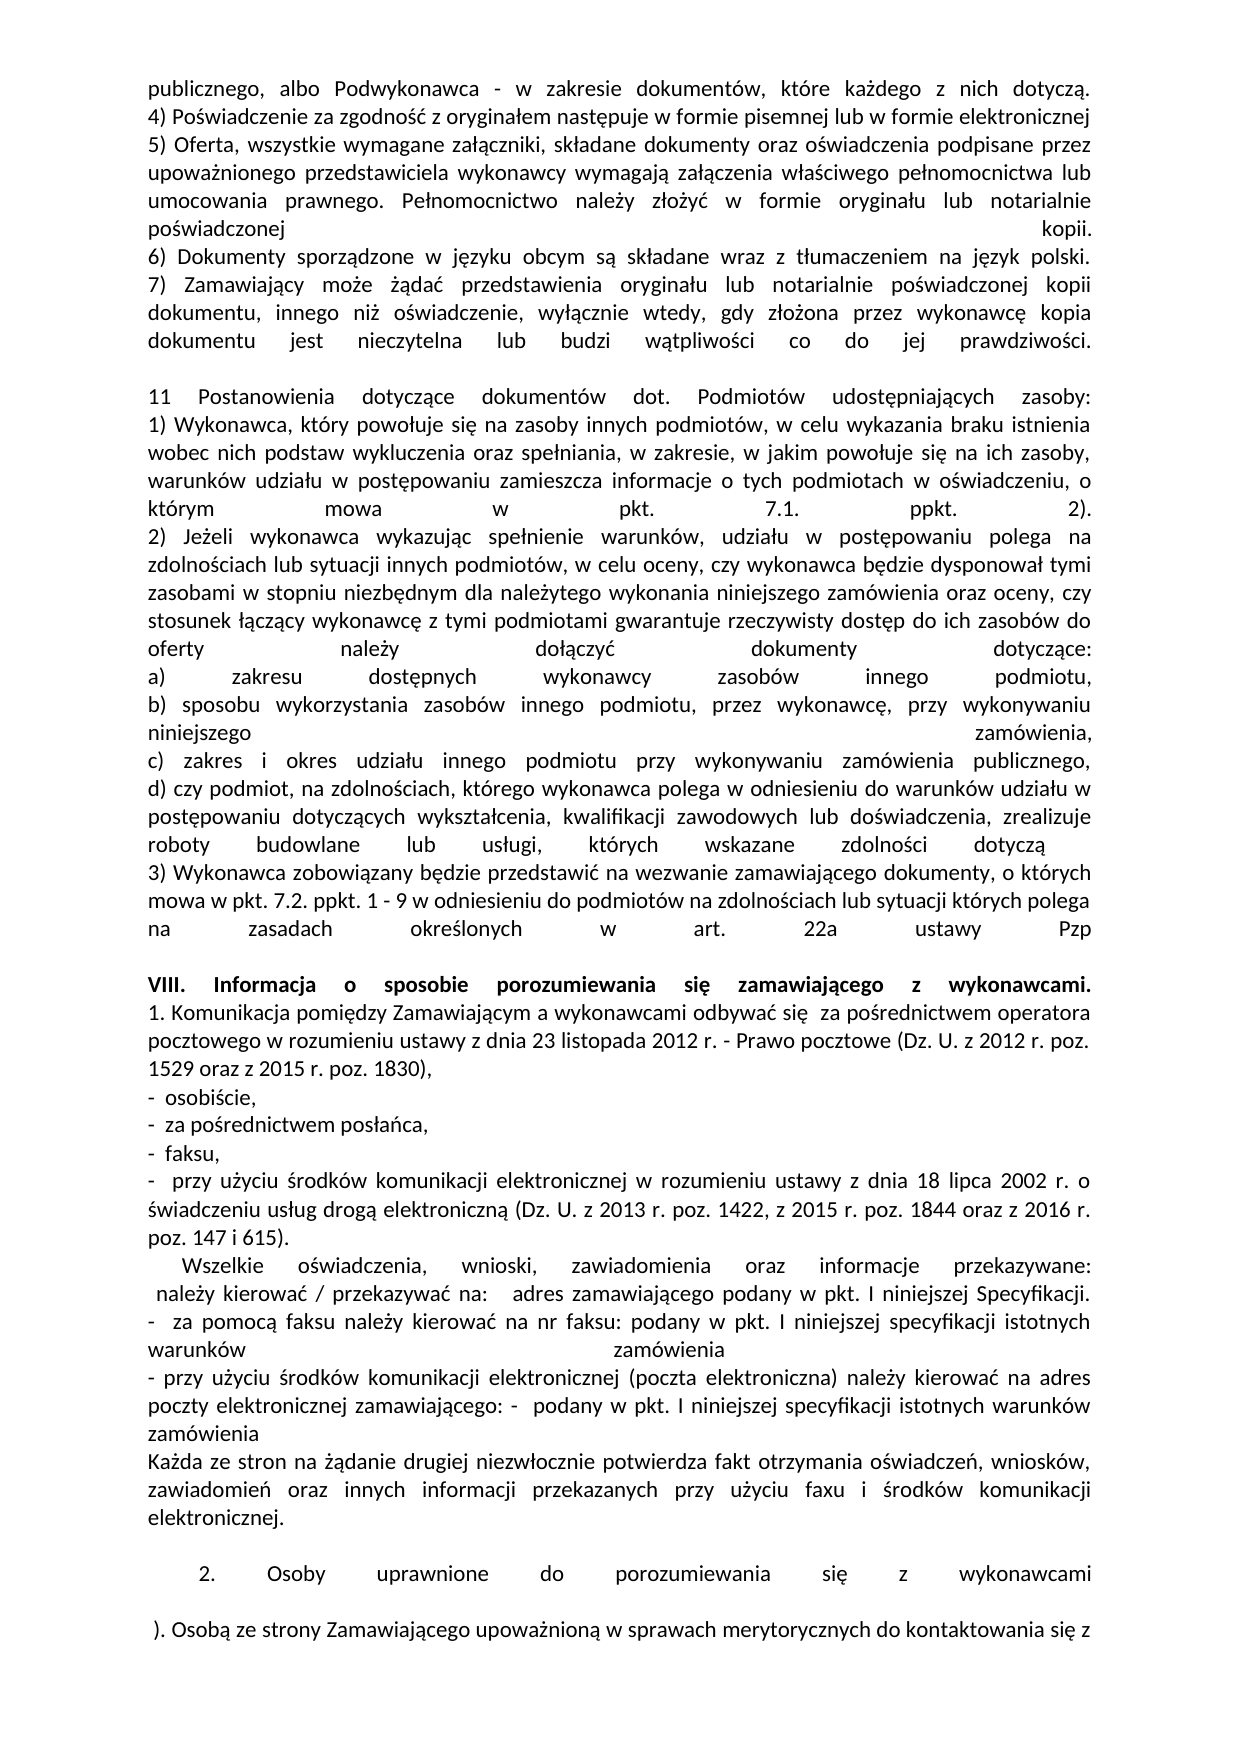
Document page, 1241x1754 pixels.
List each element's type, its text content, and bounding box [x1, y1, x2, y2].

text - osobiście, [148, 1083, 1093, 1111]
text Wszelkie oświadczenia, wnioski, zawiadomienia oraz informacje przekazywane: należy kierować / przekazywać na: adres zamawiającego podany w pkt. I niniejszej Specyfikacji. - za pomocą faksu należy kierować na nr faksu: podany w pkt. I niniejszej specyfikacji istotnych warunków zamówienia - przy użyciu środków komunikacji elektronicznej (poczta elektroniczna) należy kierować na adres poczty elektronicznej zamawiającego: - podany w pkt. I niniejszej specyfikacji istotnych warunków zamówienia [148, 1251, 1093, 1447]
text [148, 1447, 1093, 1643]
text - za pośrednictwem posłańca, [148, 1111, 1093, 1139]
text - faksu, [148, 1139, 1093, 1167]
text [148, 74, 1093, 1083]
text - przy użyciu środków komunikacji elektronicznej w rozumieniu ustawy z dnia 18 lipca 2002 r. o świadczeniu usług drogą elektroniczną (Dz. U. z 2013 r. poz. 1422, z 2015 r. poz. 1844 oraz z 2016 r. poz. 147 i 615). [148, 1167, 1093, 1251]
